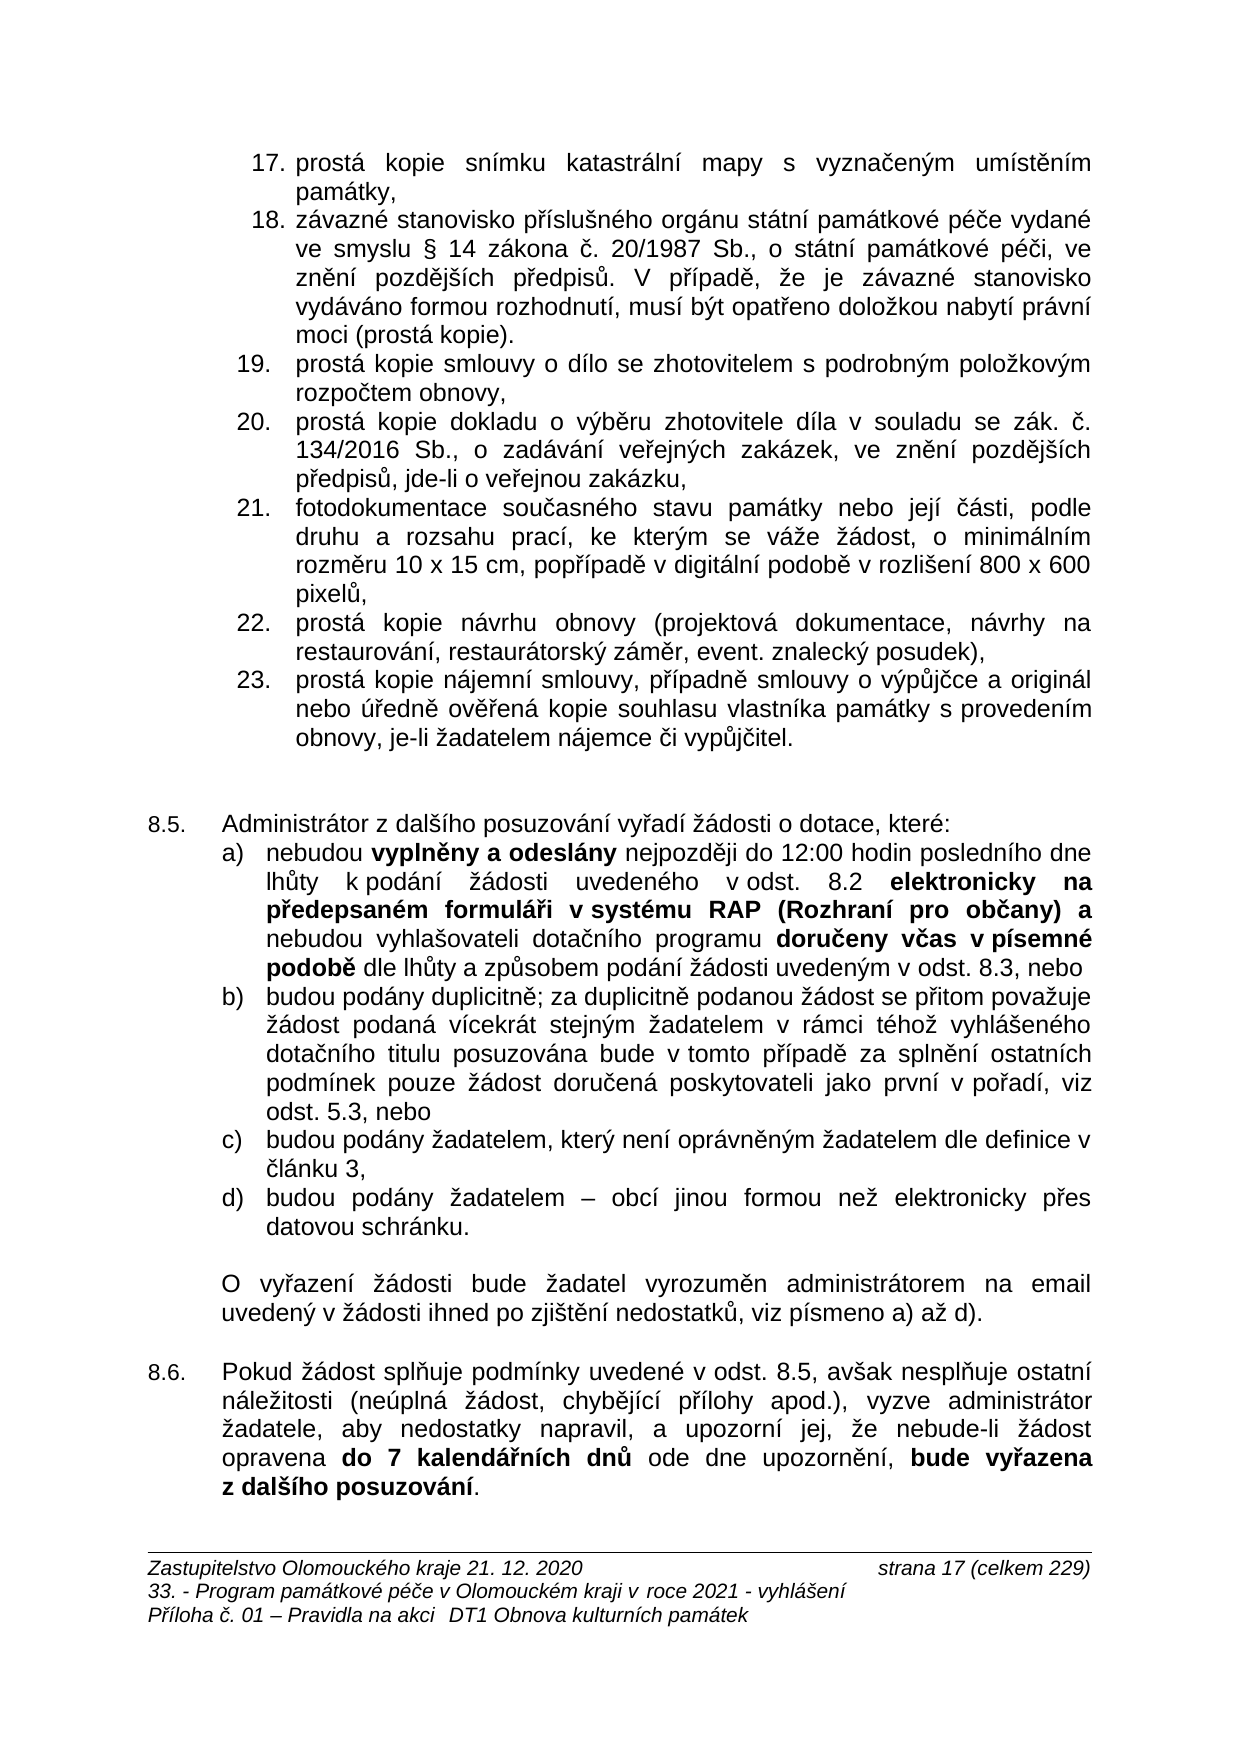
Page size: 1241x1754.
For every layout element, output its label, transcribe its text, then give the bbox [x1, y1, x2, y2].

list prostá kopie návrhu obnovy (projektová dokumentace, návrhy na restaurování, restaurátorský záměr, event. znalecký posudek), [236, 608, 1092, 665]
list prostá kopie smlouvy o dílo se zhotovitelem s podrobným položkovým rozpočtem obnovy, [236, 349, 1092, 406]
list nebudou vyplněny a odeslány nejpozději do 12:00 hodin posledního dne lhůty k podání žádosti uvedeného v odst. 8.2 elektronicky na předepsaném formuláři v systému RAP (Rozhraní pro občany) a nebudou vyhlašovateli dotačního programu doručeny včas v písemné podobě dle lhůty a způsobem podání žádosti uvedeným v odst. 8.3, nebo [222, 838, 1092, 981]
list Pokud žádost splňuje podmínky uvedené v odst. 8.5, avšak nesplňuje ostatní náležitosti (neúplná žádost, chybějící přílohy apod.), vyzve administrátor žadatele, aby nedostatky napravil, a upozorní jej, že nebude-li žádost opravena do 7 kalendářních dnů ode dne upozornění, bude vyřazena z dalšího posuzování. [148, 1357, 1092, 1501]
list budou podány žadatelem, který není oprávněným žadatelem dle definice v článku 3, [222, 1125, 1092, 1183]
text O vyřazení žádosti bude žadatel vyrozuměn administrátorem na email uvedený v žádosti ihned po zjištění nedostatků, viz písmeno a) až d). [132, 1269, 1092, 1326]
list fotodokumentace současného stavu památky nebo její části, podle druhu a rozsahu prací, ke kterým se váže žádost, o minimálním rozměru 10 x 15 cm, popřípadě v digitální podobě v rozlišení 800 x 600 pixelů, [236, 493, 1092, 608]
list Administrátor z dalšího posuzování vyřadí žádosti o dotace, které: [148, 809, 1092, 838]
list závazné stanovisko příslušného orgánu státní památkové péče vydané ve smyslu § 14 zákona č. 20/1987 Sb., o státní památkové péči, ve znění pozdějších předpisů. V případě, že je závazné stanovisko vydáváno formou rozhodnutí, musí být opatřeno doložkou nabytí právní moci (prostá kopie). [251, 205, 1092, 349]
list prostá kopie nájemní smlouvy, případně smlouvy o výpůjčce a originál nebo úředně ověřená kopie souhlasu vlastníka památky s provedením obnovy, je-li žadatelem nájemce či vypůjčitel. [236, 665, 1092, 751]
list budou podány duplicitně; za duplicitně podanou žádost se přitom považuje žádost podaná vícekrát stejným žadatelem v rámci téhož vyhlášeného dotačního titulu posuzována bude v tomto případě za splnění ostatních podmínek pouze žádost doručená poskytovateli jako první v pořadí, viz odst. 5.3, nebo [222, 981, 1092, 1125]
list prostá kopie dokladu o výběru zhotovitele díla v souladu se zák. č. 134/2016 Sb., o zadávání veřejných zakázek, ve znění pozdějších předpisů, jde-li o veřejnou zakázku, [236, 406, 1092, 493]
list budou podány žadatelem – obcí jinou formou než elektronicky přes datovou schránku. [222, 1183, 1092, 1240]
list prostá kopie snímku katastrální mapy s vyznačeným umístěním památky, [251, 148, 1092, 205]
